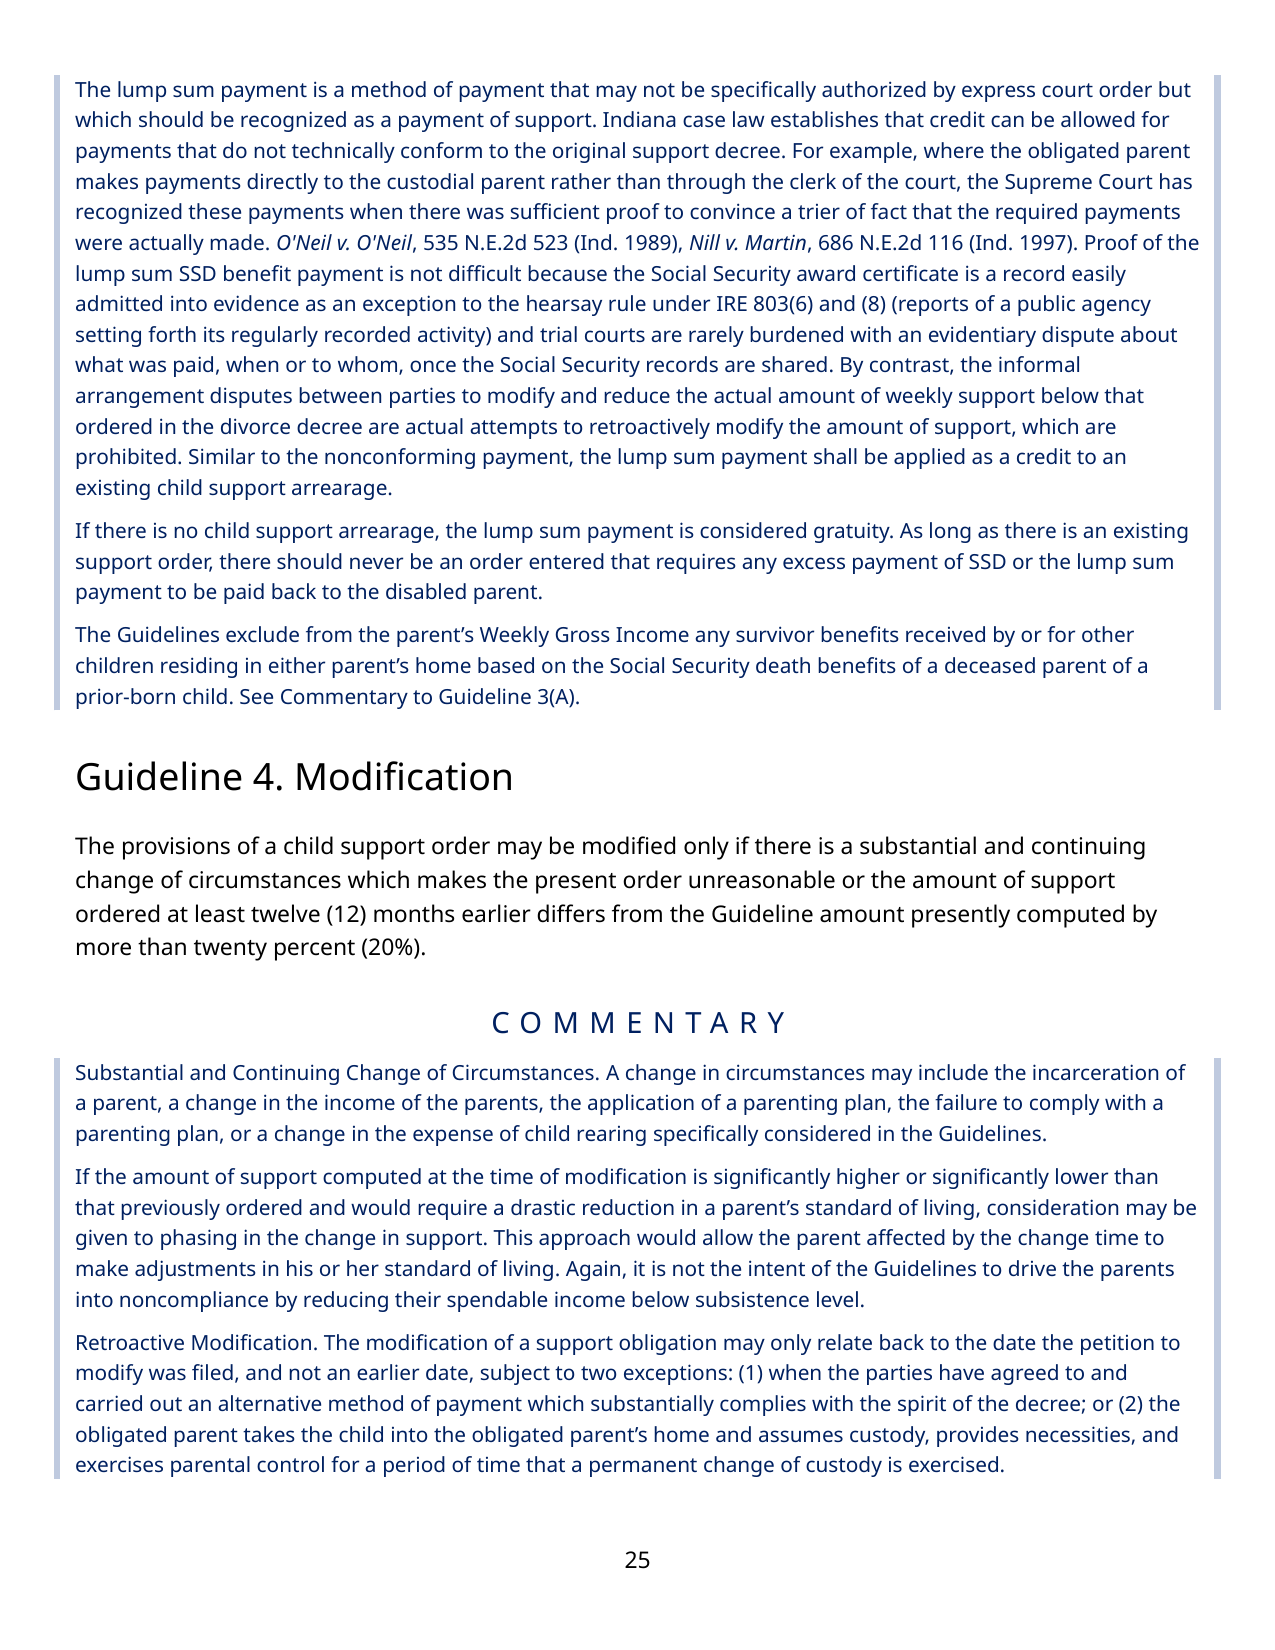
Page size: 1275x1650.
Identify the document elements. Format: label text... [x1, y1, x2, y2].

text If there is no child support arrearage, the lump sum payment is considered gratuity. As long as there is an existing support order, there should never be an order entered that requires any excess payment of SSD or the lump sum payment to be paid back to the disabled parent. [60, 516, 1214, 606]
text The lump sum payment is a method of payment that may not be specifically authorized by express court order but which should be recognized as a payment of support. Indiana case law establishes that credit can be allowed for payments that do not technically conform to the original support decree. For example, where the obligated parent makes payments directly to the custodial parent rather than through the clerk of the court, the Supreme Court has recognized these payments when there was sufficient proof to convince a trier of fact that the required payments were actually made. O'Neil v. O'Neil, 535 N.E.2d 523 (Ind. 1989), Nill v. Martin, 686 N.E.2d 116 (Ind. 1997). Proof of the lump sum SSD benefit payment is not difficult because the Social Security award certificate is a record easily admitted into evidence as an exception to the hearsay rule under IRE 803(6) and (8) (reports of a public agency setting forth its regularly recorded activity) and trial courts are rarely burdened with an evidentiary dispute about what was paid, when or to whom, once the Social Security records are shared. By contrast, the informal arrangement disputes between parties to modify and reduce the actual amount of weekly support below that ordered in the divorce decree are actual attempts to retroactively modify the amount of support, which are prohibited. Similar to the nonconforming payment, the lump sum payment shall be applied as a credit to an existing child support arrearage. [75, 75, 1200, 502]
subtitle Guideline 4. Modification [75, 750, 1200, 801]
text Retroactive Modification. The modification of a support obligation may only relate back to the date the petition to modify was filed, and not an earlier date, subject to two exceptions: (1) when the parties have agreed to and carried out an alternative method of payment which substantially complies with the spirit of the decree; or (2) the obligated parent takes the child into the obligated parent’s home and assumes custody, provides necessities, and exercises parental control for a period of time that a permanent change of custody is exercised. [60, 1328, 1214, 1479]
text The provisions of a child support order may be modified only if there is a substantial and continuing change of circumstances which makes the present order unreasonable or the amount of support ordered at least twelve (12) months earlier differs from the Guideline amount presently computed by more than twenty percent (20%). [75, 830, 1200, 963]
text The Guidelines exclude from the parent’s Weekly Gross Income any survivor benefits received by or for other children residing in either parent’s home based on the Social Security death benefits of a deceased parent of a prior-born child. See Commentary to Guideline 3(A). [60, 621, 1214, 710]
text If the amount of support computed at the time of modification is significantly higher or significantly lower than that previously ordered and would require a drastic reduction in a parent’s standard of living, consideration may be given to phasing in the change in support. This approach would allow the parent affected by the change time to make adjustments in his or her standard of living. Again, it is not the intent of the Guidelines to drive the parents into noncompliance by reducing their spendable income below subsistence level. [60, 1162, 1214, 1313]
subtitle COMMENTARY [75, 1003, 1200, 1042]
text Substantial and Continuing Change of Circumstances. A change in circumstances may include the incarceration of a parent, a change in the income of the parents, the application of a parenting plan, the failure to comply with a parenting plan, or a change in the expense of child rearing specifically considered in the Guidelines. [60, 1058, 1214, 1148]
